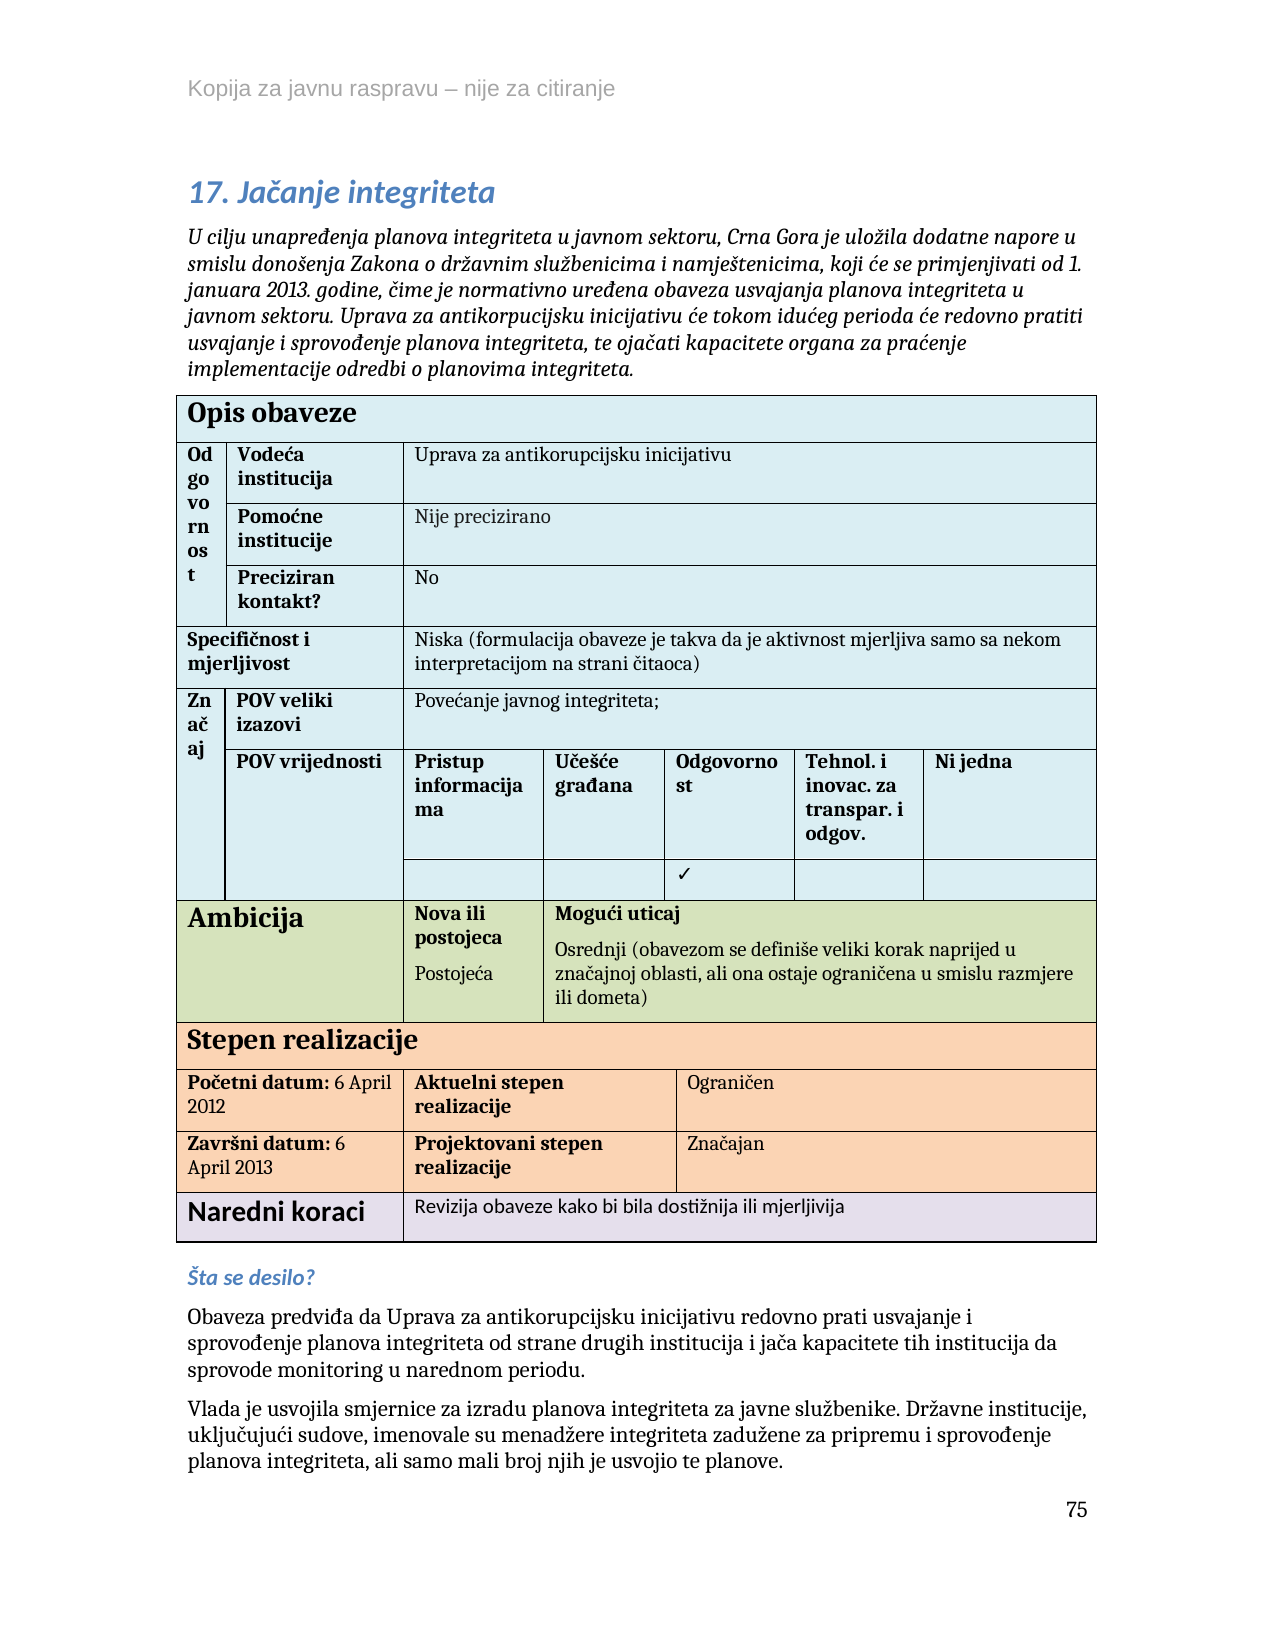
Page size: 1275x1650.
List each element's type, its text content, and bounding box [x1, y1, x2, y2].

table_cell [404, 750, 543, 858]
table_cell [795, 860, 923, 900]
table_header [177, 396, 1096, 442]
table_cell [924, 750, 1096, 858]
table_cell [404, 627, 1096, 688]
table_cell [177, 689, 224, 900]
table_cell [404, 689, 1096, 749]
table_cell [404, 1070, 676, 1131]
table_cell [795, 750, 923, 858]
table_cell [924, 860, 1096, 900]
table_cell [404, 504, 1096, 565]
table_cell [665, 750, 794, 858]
text Obaveza predviđa da Uprava za antikorupcijsku inicijativu redovno prati usvajanje i sprovođenje planova integriteta od strane drugih institucija i jača kapacitete tih institucija da sprovode monitoring u narednom periodu. [187, 1304, 1087, 1383]
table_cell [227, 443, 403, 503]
text Vlada je usvojila smjernice za izradu planova integriteta za javne službenike. Državne institucije, uključujući sudove, imenovale su menadžere integriteta zadužene za pripremu i sprovođenje planova integriteta, ali samo mali broj njih je usvojio te planove. [187, 1395, 1087, 1474]
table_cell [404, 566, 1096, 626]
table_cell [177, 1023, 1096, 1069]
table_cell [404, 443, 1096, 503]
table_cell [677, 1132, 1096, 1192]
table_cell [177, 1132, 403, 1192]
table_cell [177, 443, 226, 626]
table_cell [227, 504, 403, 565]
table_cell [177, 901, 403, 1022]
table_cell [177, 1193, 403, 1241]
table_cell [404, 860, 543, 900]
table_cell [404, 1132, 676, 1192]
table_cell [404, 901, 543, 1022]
text U cilju unapređenja planova integriteta u javnom sektoru, Crna Gora je uložila dodatne napore u smislu donošenja Zakona o državnim službenicima i namještenicima, koji će se primjenjivati od 1. januara 2013. godine, čime je normativno uređena obaveza usvajanja planova integriteta u javnom sektoru. Uprava za antikorpucijsku inicijativu će tokom idućeg perioda će redovno pratiti usvajanje i sprovođenje planova integriteta, te ojačati kapacitete organa za praćenje implementacije odredbi o planovima integriteta. [187, 224, 1087, 382]
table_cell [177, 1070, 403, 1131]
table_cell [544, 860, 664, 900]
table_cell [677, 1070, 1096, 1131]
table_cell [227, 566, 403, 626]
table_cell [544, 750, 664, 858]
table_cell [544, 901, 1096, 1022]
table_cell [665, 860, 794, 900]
subtitle Šta se desilo? [187, 1263, 1087, 1291]
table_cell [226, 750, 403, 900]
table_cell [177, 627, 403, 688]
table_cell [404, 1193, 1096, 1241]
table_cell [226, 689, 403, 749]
subtitle 17. Jačanje integriteta [187, 171, 1087, 212]
